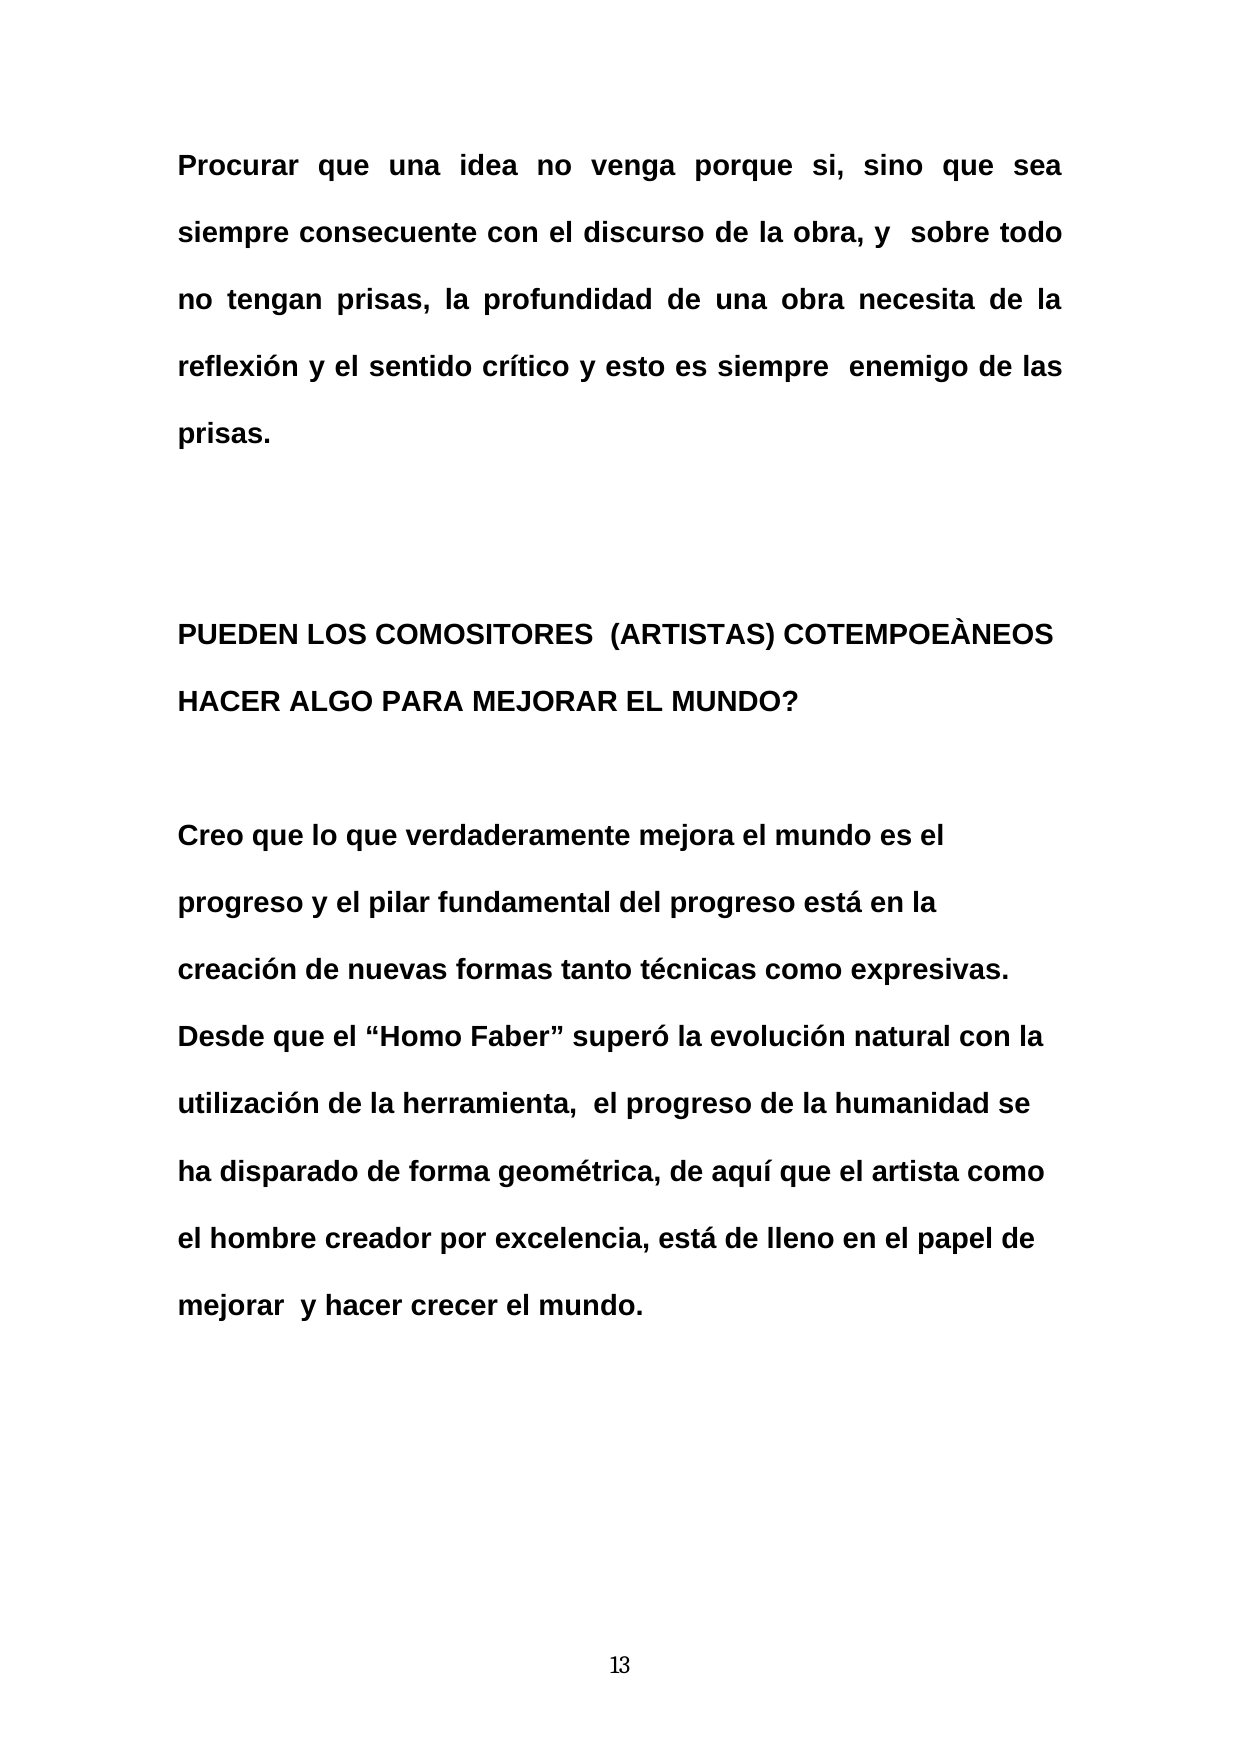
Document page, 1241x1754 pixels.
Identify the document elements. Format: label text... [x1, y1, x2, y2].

text Desde que el “Homo Faber” superó la evolución natural con la utilización de la herramienta, el progreso de la humanidad se ha disparado de forma geométrica, de aquí que el artista como el hombre creador por excelencia, está de lleno en el papel de mejorar y hacer crecer el mundo. [177, 1019, 1063, 1321]
text Creo que lo que verdaderamente mejora el mundo es el progreso y el pilar fundamental del progreso está en la creación de nuevas formas tanto técnicas como expresivas. [177, 818, 1063, 986]
text PUEDEN LOS COMOSITORES (ARTISTAS) COTEMPOEÀNEOS HACER ALGO PARA MEJORAR EL MUNDO? [177, 617, 1063, 717]
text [177, 148, 1063, 449]
